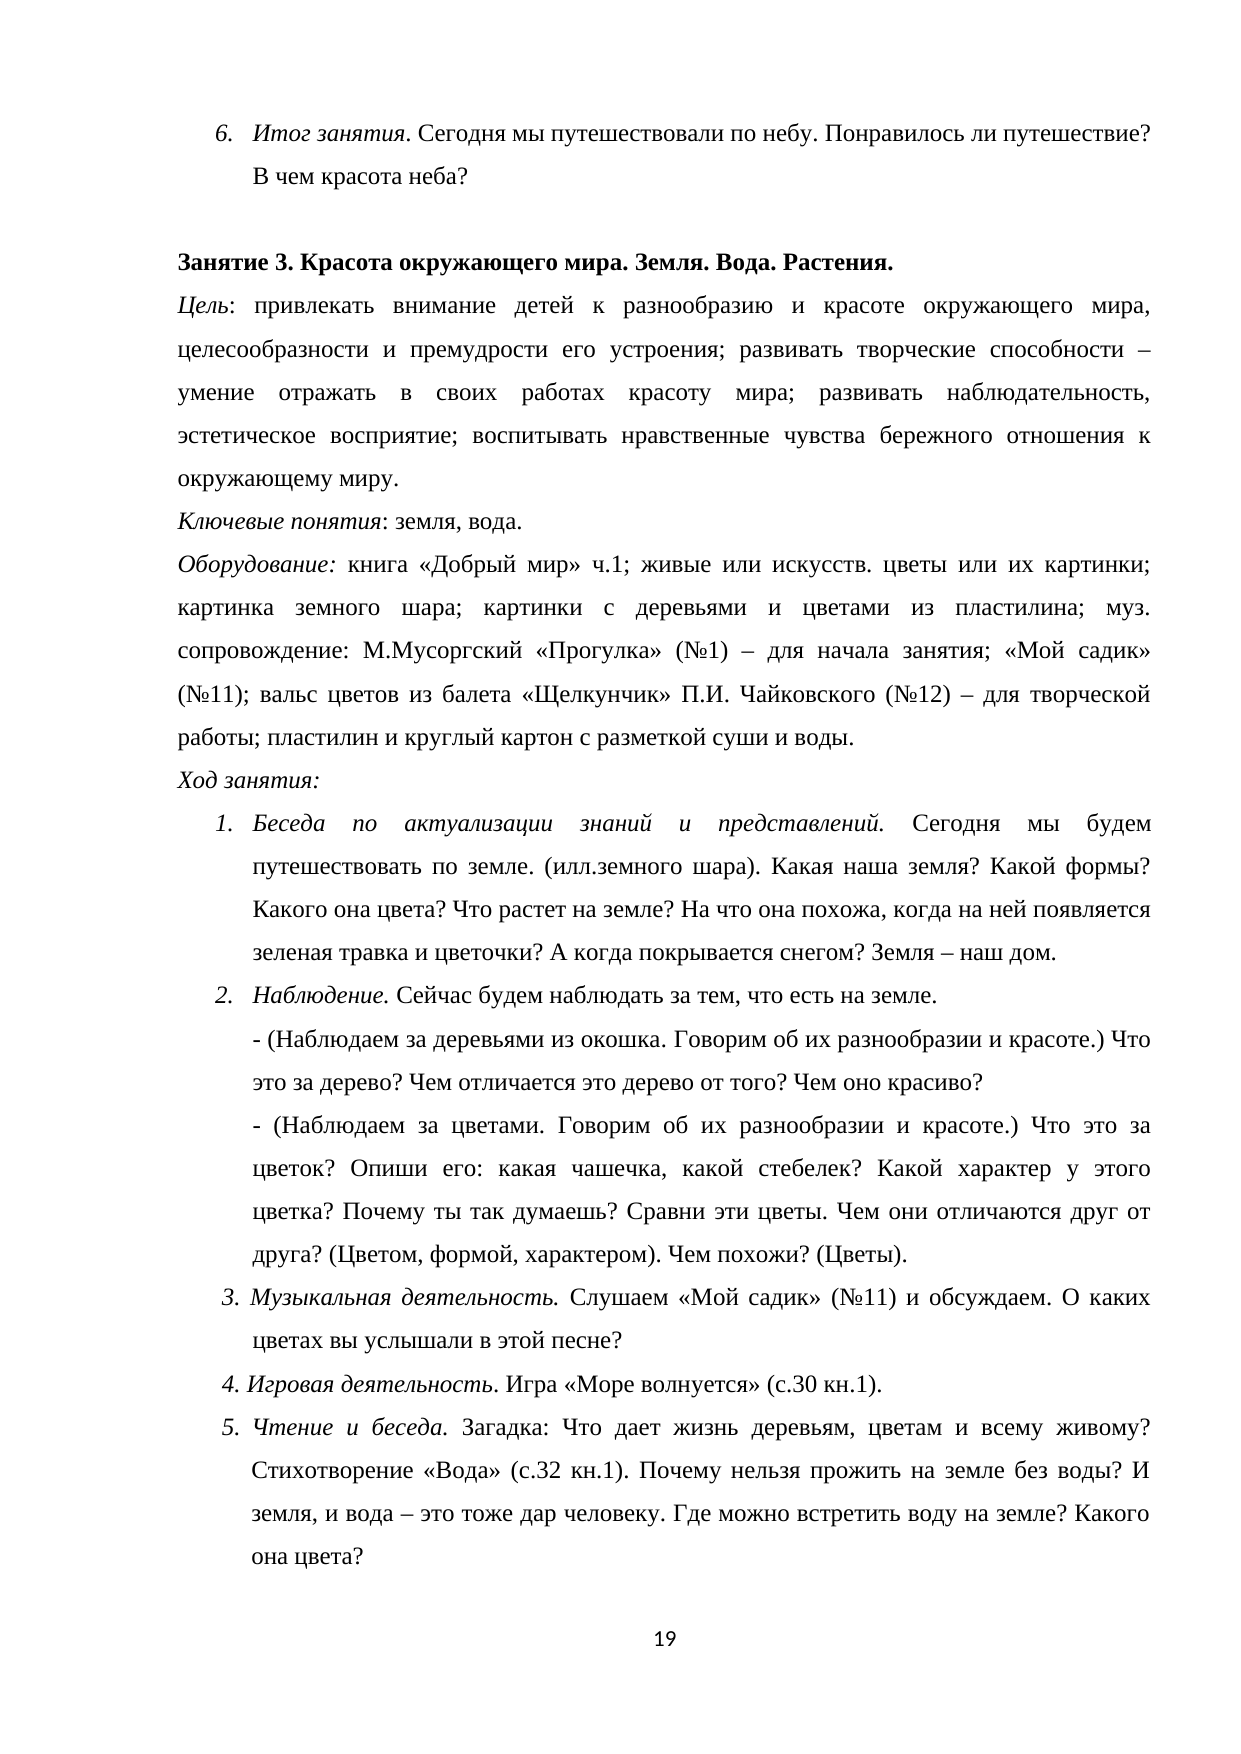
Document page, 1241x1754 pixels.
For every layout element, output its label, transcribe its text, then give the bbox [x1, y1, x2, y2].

text Ход занятия: [177, 765, 1152, 794]
list Беседа по актуализации знаний и представлений. Сегодня мы будем путешествовать по земле. (илл.земного шара). Какая наша земля? Какой формы? Какого она цвета? Что растет на земле? На что она похожа, когда на ней появляется зеленая травка и цветочки? А когда покрывается снегом? Земля – наш дом. [215, 808, 1152, 966]
text Занятие 3. Красота окружающего мира. Земля. Вода. Растения. [177, 247, 1152, 276]
list Итог занятия. Сегодня мы путешествовали по небу. Понравилось ли путешествие? В чем красота неба? [215, 118, 1152, 190]
list - (Наблюдаем за цветами. Говорим об их разнообразии и красоте.) Что это за цветок? Опиши его: какая чашечка, какой стебелек? Какой характер у этого цветка? Почему ты так думаешь? Сравни эти цветы. Чем они отличаются друг от друга? (Цветом, формой, характером). Чем похожи? (Цветы). [252, 1110, 1152, 1268]
text Цель: привлекать внимание детей к разнообразию и красоте окружающего мира, целесообразности и премудрости его устроения; развивать творческие способности – умение отражать в своих работах красоту мира; развивать наблюдательность, эстетическое восприятие; воспитывать нравственные чувства бережного отношения к окружающему миру. [177, 291, 1152, 492]
list 3. Музыкальная деятельность. Слушаем «Мой садик» (№11) и обсуждаем. О каких цветах вы услышали в этой песне? [222, 1282, 1152, 1354]
text Оборудование: книга «Добрый мир» ч.1; живые или искусств. цветы или их картинки; картинка земного шара; картинки с деревьями и цветами из пластилина; муз. сопровождение: М.Мусоргский «Прогулка» (№1) – для начала занятия; «Мой садик» (№11); вальс цветов из балета «Щелкунчик» П.И. Чайковского (№12) – для творческой работы; пластилин и круглый картон с разметкой суши и воды. [177, 549, 1152, 751]
list - (Наблюдаем за деревьями из окошка. Говорим об их разнообразии и красоте.) Что это за дерево? Чем отличается это дерево от того? Чем оно красиво? [252, 1024, 1152, 1096]
list Чтение и беседа. Загадка: Что дает жизнь деревьям, цветам и всему живому? Стихотворение «Вода» (с.32 кн.1). Почему нельзя прожить на земле без воды? И земля, и вода – это тоже дар человеку. Где можно встретить воду на земле? Какого она цвета? [222, 1412, 1152, 1570]
list 4. Игровая деятельность. Игра «Море волнуется» (с.30 кн.1). [222, 1369, 1152, 1397]
text Ключевые понятия: земля, вода. [177, 506, 1152, 535]
list Наблюдение. Сейчас будем наблюдать за тем, что есть на земле. [215, 981, 1152, 1009]
